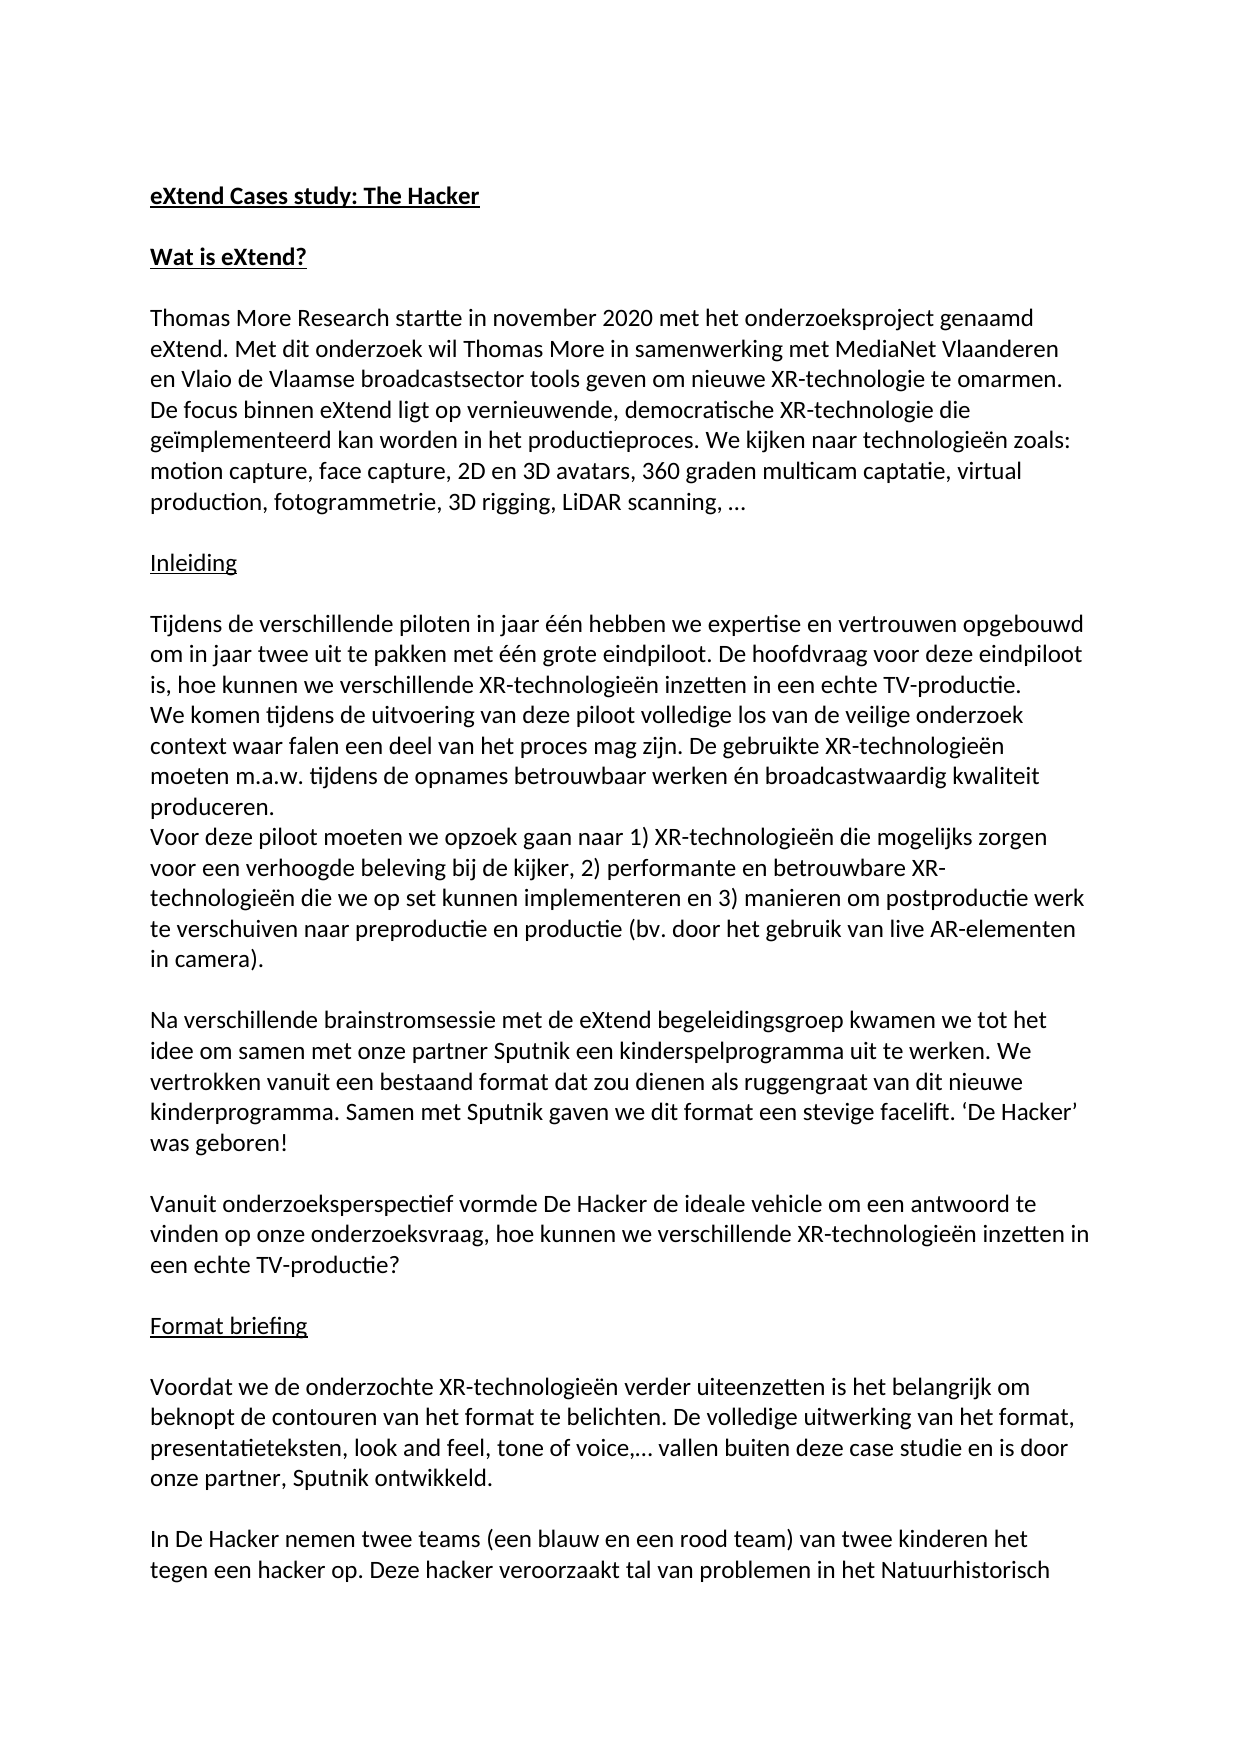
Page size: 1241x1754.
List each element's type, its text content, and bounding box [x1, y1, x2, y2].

text Voordat we de onderzochte XR-technologieën verder uiteenzetten is het belangrijk om beknopt de contouren van het format te belichten. De volledige uitwerking van het format, presentatieteksten, look and feel, tone of voice,… vallen buiten deze case studie en is door onze partner, Sputnik ontwikkeld. [150, 1371, 1090, 1493]
text Tijdens de verschillende piloten in jaar één hebben we expertise en vertrouwen opgebouwd om in jaar twee uit te pakken met één grote eindpiloot. De hoofdvraag voor deze eindpiloot is, hoe kunnen we verschillende XR-technologieën inzetten in een echte TV-productie. [150, 608, 1090, 699]
text Vanuit onderzoeksperspectief vormde De Hacker de ideale vehicle om een antwoord te vinden op onze onderzoeksvraag, hoe kunnen we verschillende XR-technologieën inzetten in een echte TV-productie? [150, 1188, 1090, 1279]
text Inleiding [150, 547, 1090, 577]
text Na verschillende brainstromsessie met de eXtend begeleidingsgroep kwamen we tot het idee om samen met onze partner Sputnik een kinderspelprogramma uit te werken. We vertrokken vanuit een bestaand format dat zou dienen als ruggengraat van dit nieuwe kinderprogramma. Samen met Sputnik gaven we dit format een stevige facelift. ‘De Hacker’ was geboren! [150, 1004, 1090, 1157]
text Thomas More Research startte in november 2020 met het onderzoeksproject genaamd eXtend. Met dit onderzoek wil Thomas More in samenwerking met MediaNet Vlaanderen en Vlaio de Vlaamse broadcastsector tools geven om nieuwe XR-technologie te omarmen. De focus binnen eXtend ligt op vernieuwende, democratische XR-technologie die geïmplementeerd kan worden in het productieproces. We kijken naar technologieën zoals: motion capture, face capture, 2D en 3D avatars, 360 graden multicam captatie, virtual production, fotogrammetrie, 3D rigging, LiDAR scanning, … [150, 303, 1090, 516]
text We komen tijdens de uitvoering van deze piloot volledige los van de veilige onderzoek context waar falen een deel van het proces mag zijn. De gebruikte XR-technologieën moeten m.a.w. tijdens de opnames betrouwbaar werken én broadcastwaardig kwaliteit produceren. [150, 699, 1090, 821]
text eXtend Cases study: The Hacker [150, 181, 1090, 211]
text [150, 1523, 1090, 1584]
text Voor deze piloot moeten we opzoek gaan naar 1) XR-technologieën die mogelijks zorgen voor een verhoogde beleving bij de kijker, 2) performante en betrouwbare XR-technologieën die we op set kunnen implementeren en 3) manieren om postproductie werk te verschuiven naar preproductie en productie (bv. door het gebruik van live AR-elementen in camera). [150, 821, 1090, 974]
text Format briefing [150, 1310, 1090, 1340]
text Wat is eXtend? [150, 242, 1090, 272]
